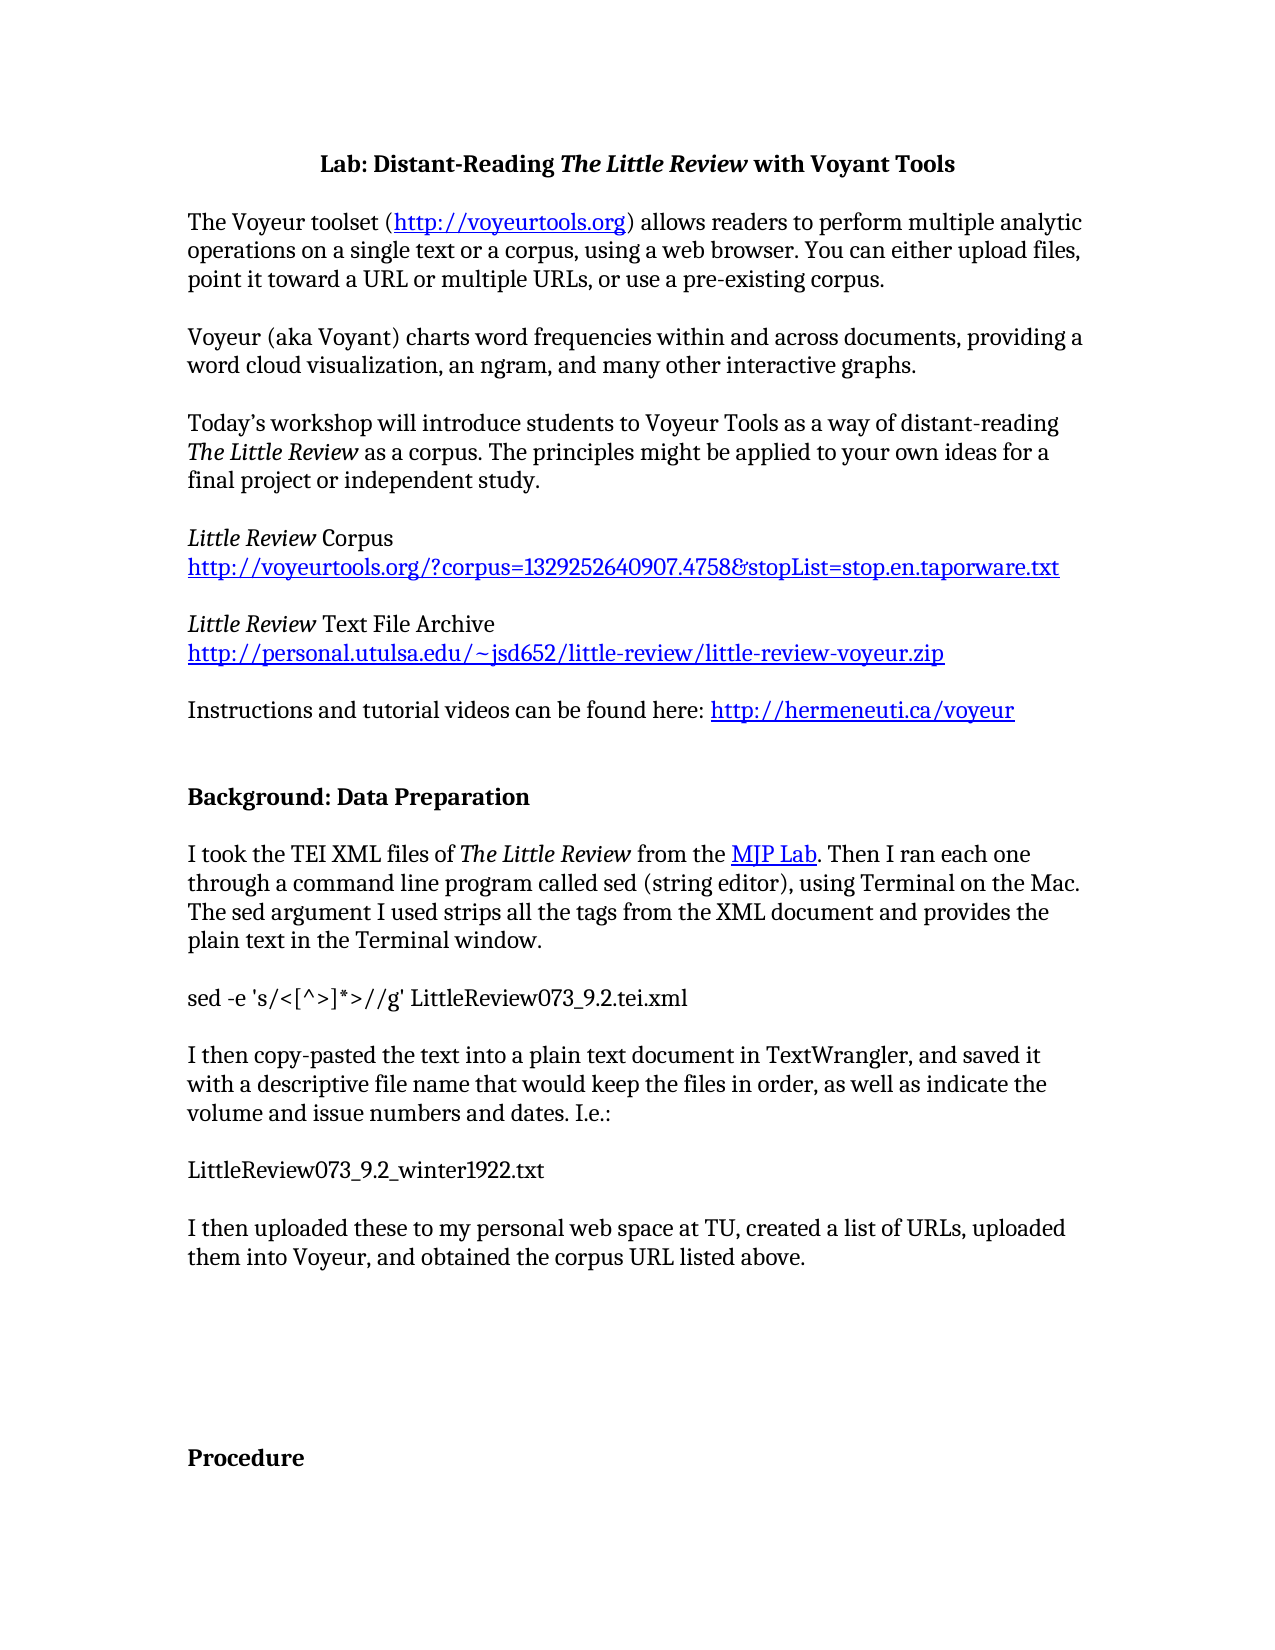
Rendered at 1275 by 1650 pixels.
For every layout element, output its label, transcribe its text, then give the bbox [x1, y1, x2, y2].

text Little Review Text File Archive [187, 610, 1087, 639]
text LittleReview073_9.2_winter1922.txt [187, 1156, 1087, 1185]
text http://voyeurtools.org/?corpus=1329252640907.4758&stopList=stop.en.taporware.txt [187, 552, 1087, 581]
text Voyeur (aka Voyant) charts word frequencies within and across documents, providing a word cloud visualization, an ngram, and many other interactive graphs. [187, 322, 1087, 380]
text Procedure [187, 1444, 1087, 1472]
text Instructions and tutorial videos can be found here: http://hermeneuti.ca/voyeur [187, 696, 1087, 725]
text Background: Data Preparation [187, 782, 1087, 811]
text The Voyeur toolset (http://voyeurtools.org) allows readers to perform multiple analytic operations on a single text or a corpus, using a web browser. You can either upload files, point it toward a URL or multiple URLs, or use a pre-existing corpus. [187, 207, 1087, 294]
text http://personal.utulsa.edu/~jsd652/little-review/little-review-voyeur.zip [187, 639, 1087, 667]
text Little Review Corpus [187, 524, 1087, 552]
text Today’s workshop will introduce students to Voyeur Tools as a way of distant-reading The Little Review as a corpus. The principles might be applied to your own ideas for a final project or independent study. [187, 409, 1087, 495]
text Lab: Distant-Reading The Little Review with Voyant Tools [187, 150, 1087, 179]
text I then copy-pasted the text into a plain text document in TextWrangler, and saved it with a descriptive file name that would keep the files in order, as well as indicate the volume and issue numbers and dates. I.e.: [187, 1041, 1087, 1127]
text I then uploaded these to my personal web space at TU, created a list of URLs, uploaded them into Voyeur, and obtained the corpus URL listed above. [187, 1214, 1087, 1271]
text sed -e 's/<[^>]*>//g' LittleReview073_9.2.tei.xml [187, 984, 1087, 1012]
text I took the TEI XML files of The Little Review from the MJP Lab. Then I ran each one through a command line program called sed (string editor), using Terminal on the Mac. The sed argument I used strips all the tags from the XML document and provides the plain text in the Terminal window. [187, 840, 1087, 955]
